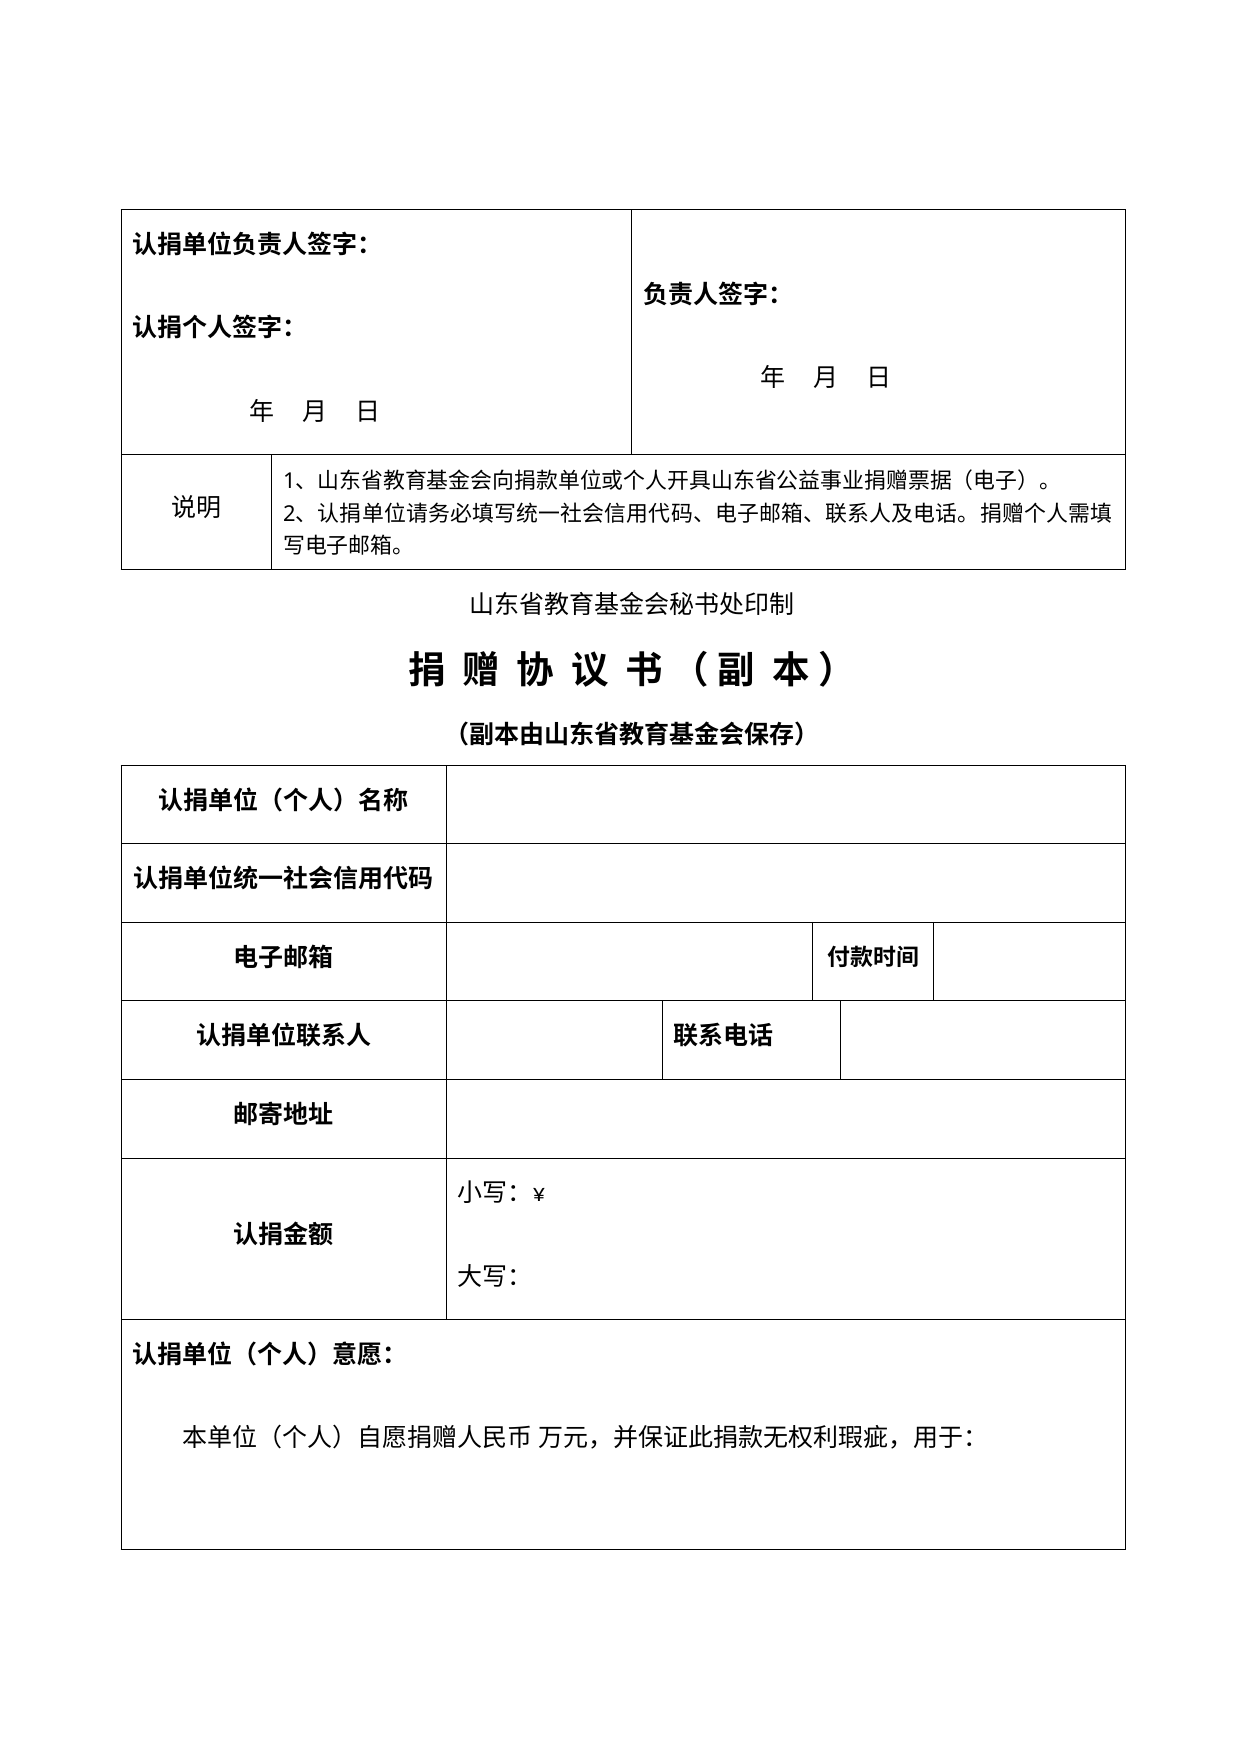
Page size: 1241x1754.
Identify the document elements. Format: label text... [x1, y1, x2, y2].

table_cell [447, 1080, 1125, 1157]
table_cell [934, 923, 1125, 1000]
table_cell 认捐单位联系人 [122, 1001, 446, 1079]
table_cell [841, 1001, 1125, 1079]
table_cell 认捐金额 [122, 1159, 446, 1319]
table_cell 认捐单位（个人）意愿： 本单位（个人）自愿捐赠人民币 万元，并保证此捐款无权利瑕疵，用于： [122, 1320, 1125, 1549]
text （副本由山东省教育基金会保存） [165, 700, 1098, 765]
text 捐 赠 协 议 书 （ 副 本 ） [165, 635, 1098, 700]
table_header 认捐单位（个人）名称 [122, 766, 446, 843]
table_cell 联系电话 [663, 1001, 840, 1079]
text 山东省教育基金会秘书处印制 [165, 570, 1098, 635]
table_cell 邮寄地址 [122, 1080, 446, 1157]
table_cell [447, 1001, 662, 1079]
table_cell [122, 210, 631, 454]
table_cell [447, 923, 812, 1000]
table_cell [447, 844, 1125, 922]
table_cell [632, 210, 1125, 454]
table_cell 小写：¥ 大写： [447, 1159, 1125, 1319]
table_cell 电子邮箱 [122, 923, 446, 1000]
table_cell 认捐单位统一社会信用代码 [122, 844, 446, 922]
table_cell 付款时间 [813, 923, 933, 1000]
table_cell 1、山东省教育基金会向捐款单位或个人开具山东省公益事业捐赠票据（电子）。 2、认捐单位请务必填写统一社会信用代码、电子邮箱、联系人及电话。捐赠个人需填写电子邮箱。 [272, 455, 1125, 569]
table_cell 说明 [122, 455, 271, 569]
table_header [447, 766, 1125, 843]
